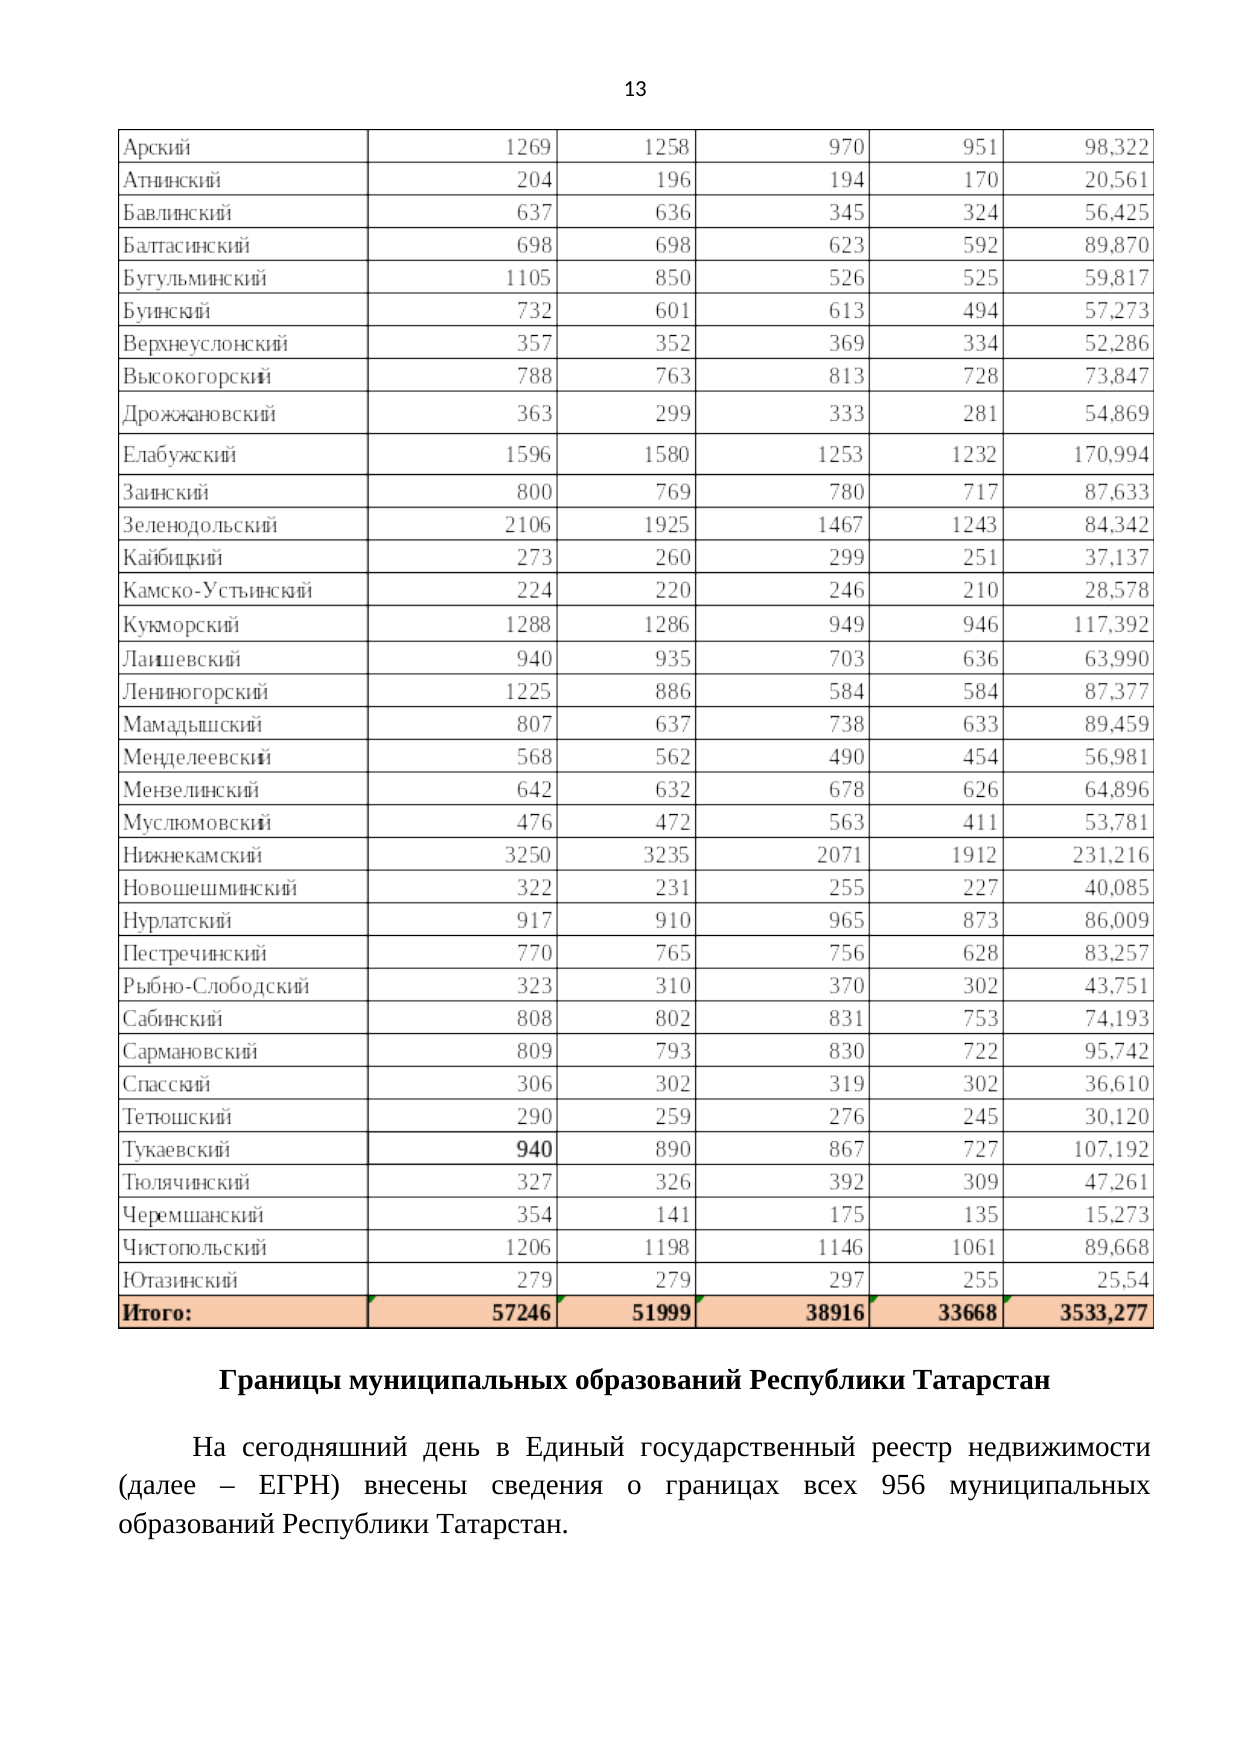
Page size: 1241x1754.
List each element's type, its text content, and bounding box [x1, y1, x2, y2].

text Границы муниципальных образований Республики Татарстан [118, 1362, 1152, 1395]
text На сегодняшний день в Единый государственный реестр недвижимости (далее – ЕГРН) внесены сведения о границах всех 956 муниципальных образований Республики Татарстан. [118, 1429, 1152, 1539]
